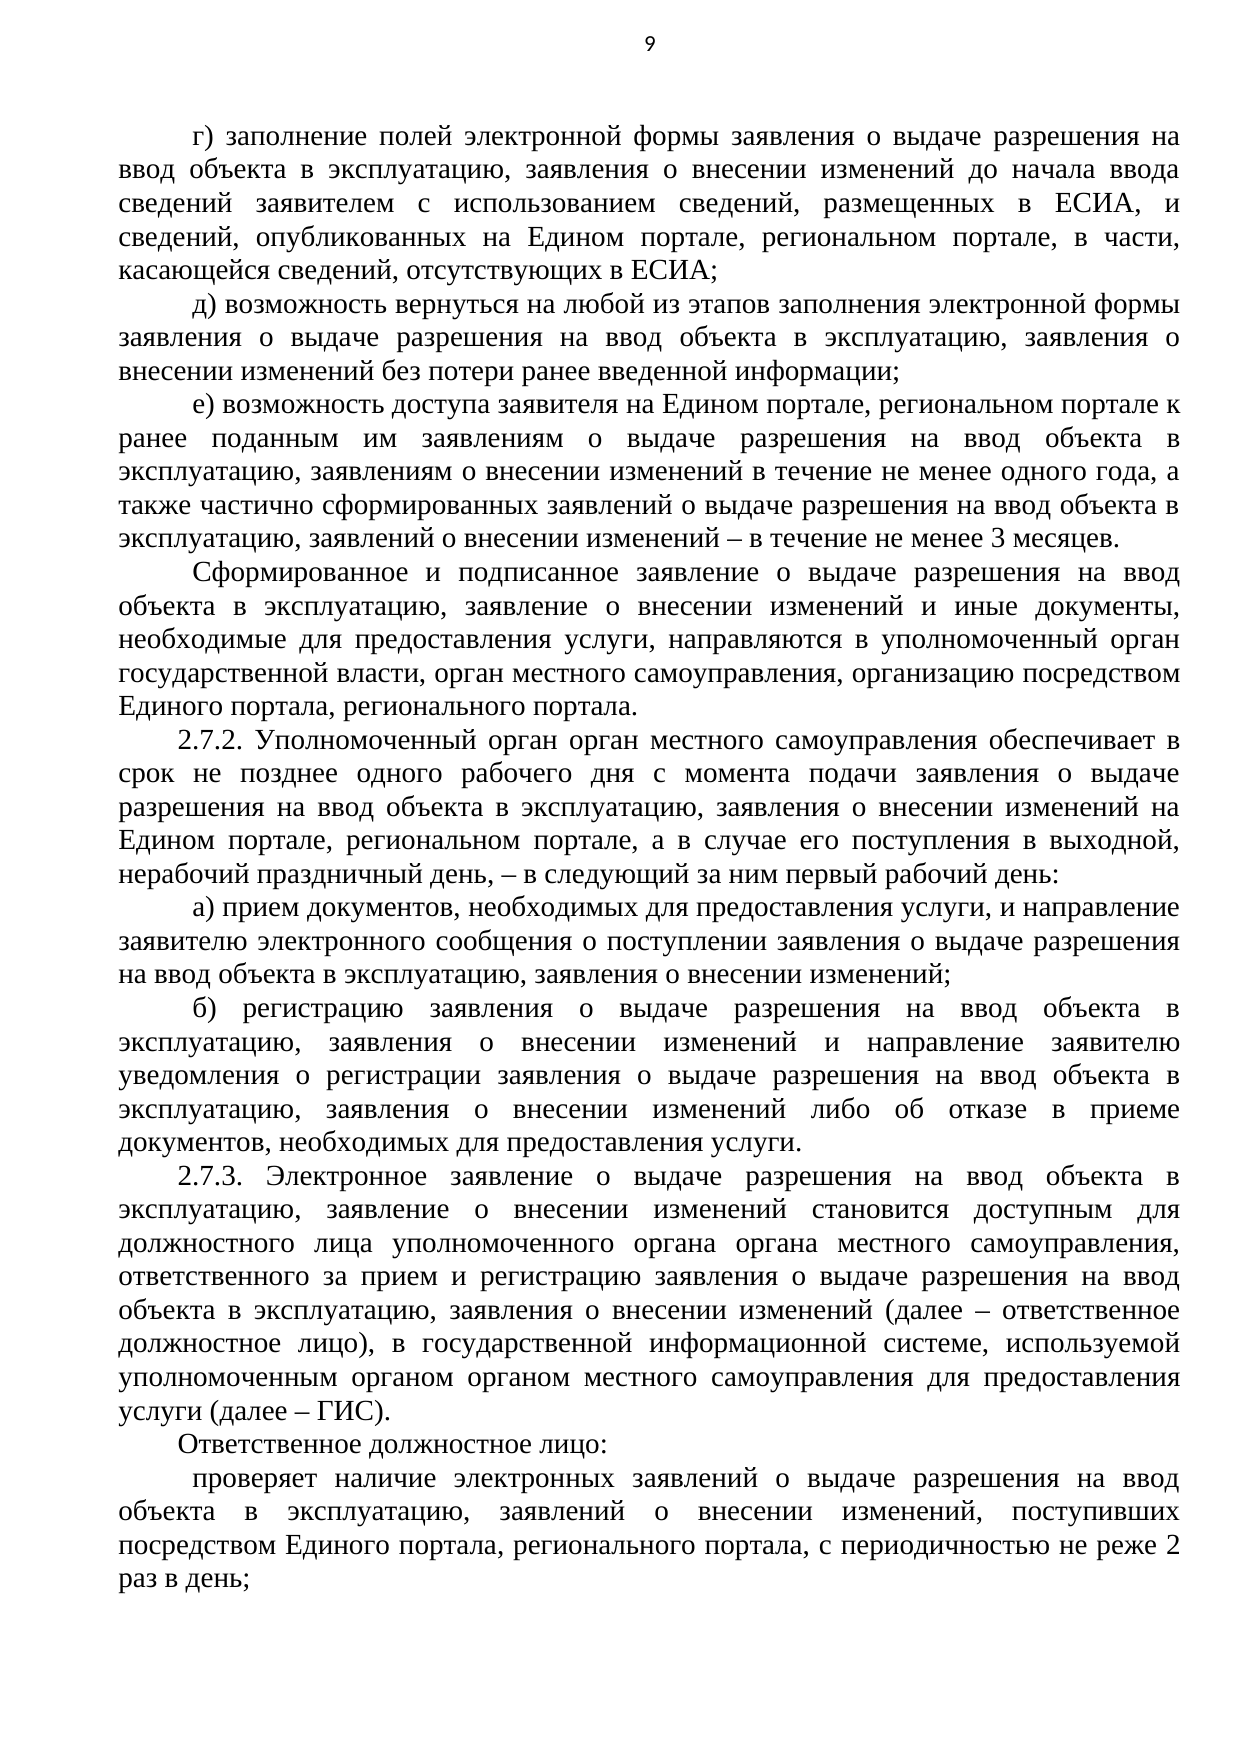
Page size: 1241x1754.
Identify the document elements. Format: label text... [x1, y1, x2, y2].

text Сформированное и подписанное заявление о выдаче разрешения на ввод объекта в эксплуатацию, заявление о внесении изменений и иные документы, необходимые для предоставления услуги, направляются в уполномоченный орган государственной власти, орган местного самоуправления, организацию посредством Единого портала, регионального портала. [118, 554, 1181, 722]
text проверяет наличие электронных заявлений о выдаче разрешения на ввод объекта в эксплуатацию, заявлений о внесении изменений, поступивших посредством Единого портала, регионального портала, с периодичностью не реже 2 раз в день; [118, 1460, 1181, 1594]
text д) возможность вернуться на любой из этапов заполнения электронной формы заявления о выдаче разрешения на ввод объекта в эксплуатацию, заявления о внесении изменений без потери ранее введенной информации; [118, 286, 1181, 386]
text е) возможность доступа заявителя на Едином портале, региональном портале к ранее поданным им заявлениям о выдаче разрешения на ввод объекта в эксплуатацию, заявлениям о внесении изменений в течение не менее одного года, а также частично сформированных заявлений о выдаче разрешения на ввод объекта в эксплуатацию, заявлений о внесении изменений – в течение не менее 3 месяцев. [118, 386, 1181, 554]
text Ответственное должностное лицо: [118, 1426, 1181, 1460]
text г) заполнение полей электронной формы заявления о выдаче разрешения на ввод объекта в эксплуатацию, заявления о внесении изменений до начала ввода сведений заявителем с использованием сведений, размещенных в ЕСИА, и сведений, опубликованных на Едином портале, региональном портале, в части, касающейся сведений, отсутствующих в ЕСИА; [118, 118, 1181, 286]
text б) регистрацию заявления о выдаче разрешения на ввод объекта в эксплуатацию, заявления о внесении изменений и направление заявителю уведомления о регистрации заявления о выдаче разрешения на ввод объекта в эксплуатацию, заявления о внесении изменений либо об отказе в приеме документов, необходимых для предоставления услуги. [118, 990, 1181, 1158]
text 2.7.3. Электронное заявление о выдаче разрешения на ввод объекта в эксплуатацию, заявление о внесении изменений становится доступным для должностного лица уполномоченного органа органа местного самоуправления, ответственного за прием и регистрацию заявления о выдаче разрешения на ввод объекта в эксплуатацию, заявления о внесении изменений (далее – ответственное должностное лицо), в государственной информационной системе, используемой уполномоченным органом органом местного самоуправления для предоставления услуги (далее – ГИС). [118, 1158, 1181, 1426]
text 2.7.2. Уполномоченный орган орган местного самоуправления обеспечивает в срок не позднее одного рабочего дня с момента подачи заявления о выдаче разрешения на ввод объекта в эксплуатацию, заявления о внесении изменений на Едином портале, региональном портале, а в случае его поступления в выходной, нерабочий праздничный день, – в следующий за ним первый рабочий день: [118, 722, 1181, 889]
text а) прием документов, необходимых для предоставления услуги, и направление заявителю электронного сообщения о поступлении заявления о выдаче разрешения на ввод объекта в эксплуатацию, заявления о внесении изменений; [118, 889, 1181, 990]
